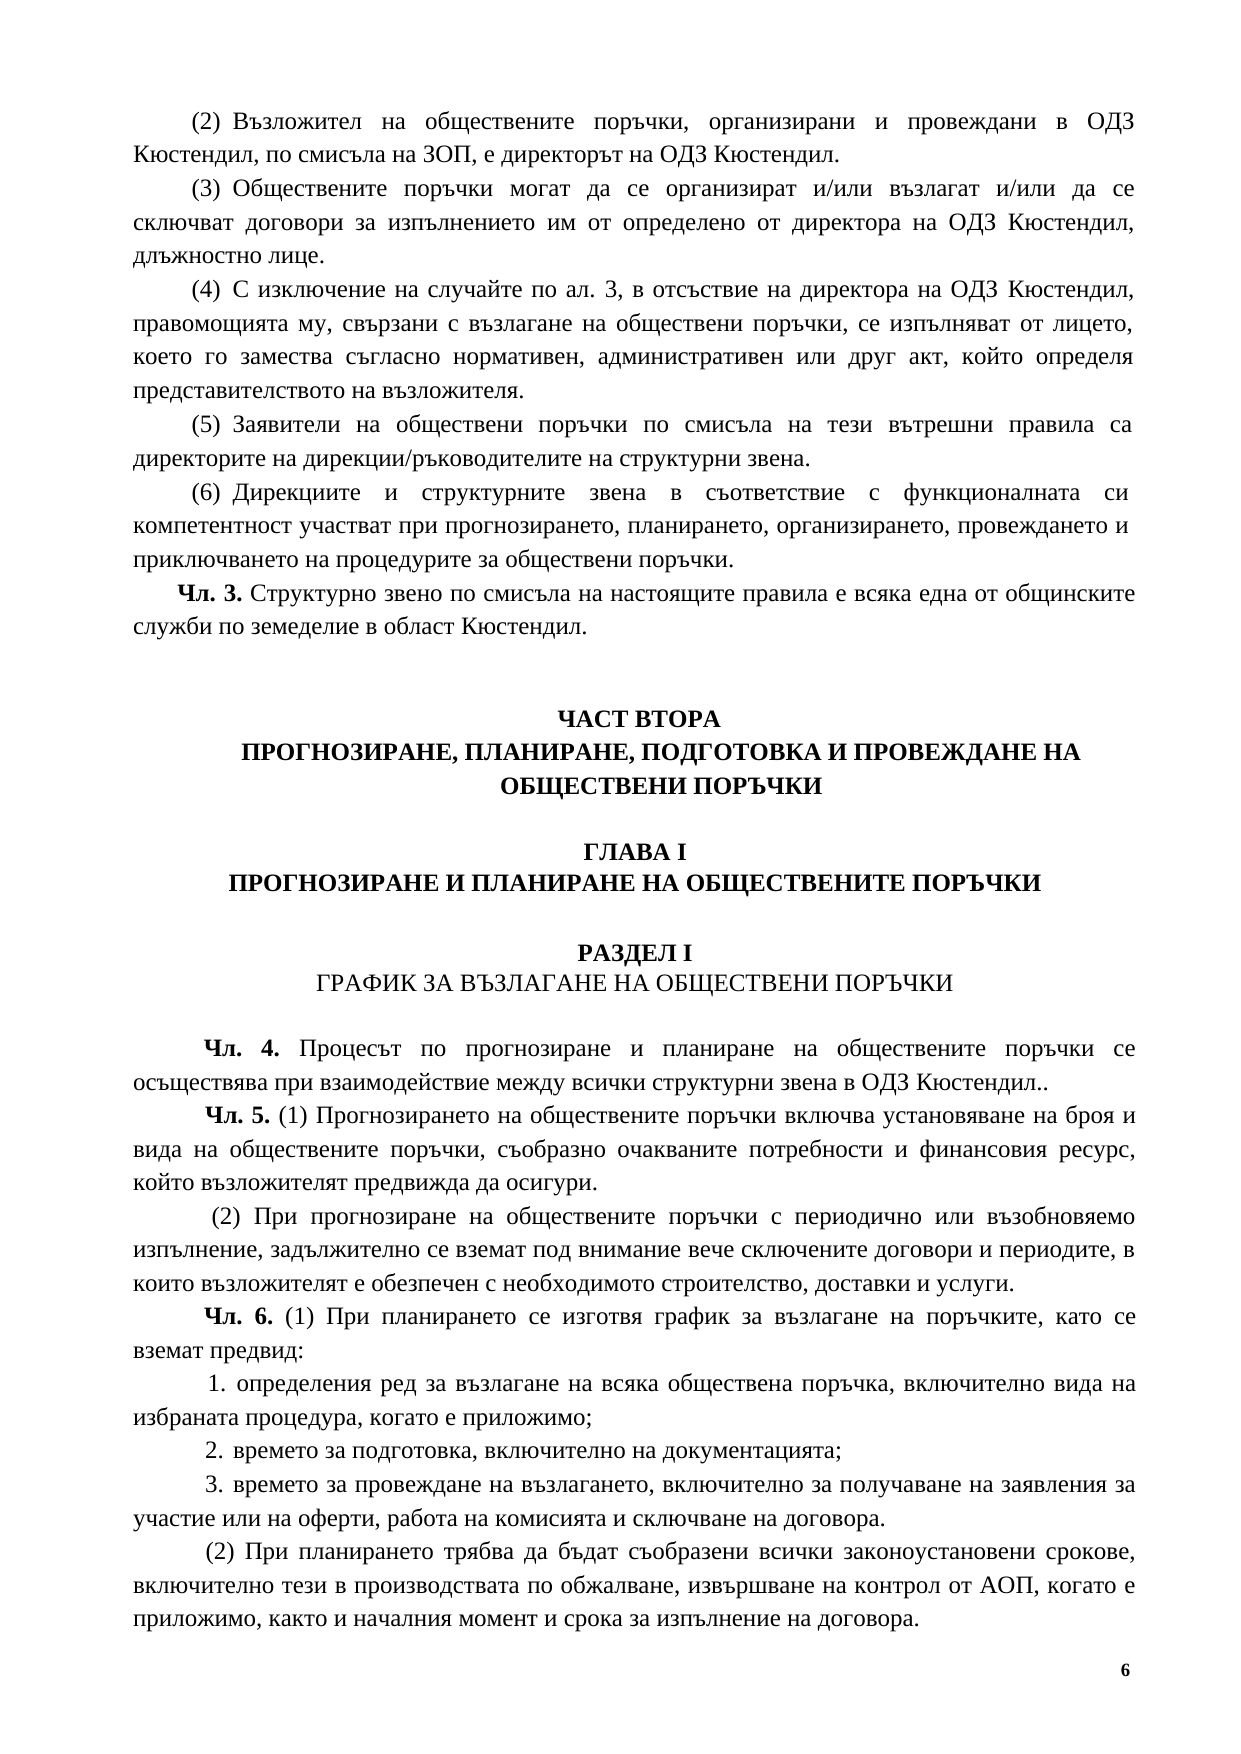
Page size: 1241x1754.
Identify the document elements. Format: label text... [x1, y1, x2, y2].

text (2) При планирането трябва да бъдат съобразени всички законоустановени срокове, включително тези в производствата по обжалване, извършване на контрол от АОП, когато е приложимо, както и началния момент и срока за изпълнение на договора. [133, 1533, 1137, 1633]
list Заявители на обществени поръчки по смисъла на тези вътрешни правила са директорите на дирекции/ръководителите на структурни звена. [133, 406, 1133, 473]
text 1. определения ред за възлагане на всяка обществена поръчка, включително вида на избраната процедура, когато е приложимо; [133, 1365, 1137, 1432]
list Дирекциите и структурните звена в съответствие с функционалната си компетентност участват при прогнозирането, планирането, организирането, провеждането и приключването на процедурите за обществени поръчки. [133, 473, 1129, 574]
text ЧАСТ ВТОРА [551, 700, 1137, 734]
list времето за провеждане на възлагането, включително за получаване на заявления за участие или на оферти, работа на комисията и сключване на договора. [133, 1466, 1137, 1533]
text Чл. 5. (1) Прогнозирането на обществените поръчки включва установяване на броя и вида на обществените поръчки, съобразно очакваните потребности и финансовия ресурс, който възложителят предвижда да осигури. [133, 1097, 1137, 1197]
text ПРОГНОЗИРАНЕ И ПЛАНИРАНЕ НА ОБЩЕСТВЕНИТЕ ПОРЪЧКИ [133, 868, 1137, 897]
text ПРОГНОЗИРАНЕ, ПЛАНИРАНЕ, ПОДГОТОВКА И ПРОВЕЖДАНЕ НА ОБЩЕСТВЕНИ ПОРЪЧКИ [185, 734, 1137, 801]
text Чл. 6. (1) При планирането се изготвя график за възлагане на поръчките, като се вземат предвид: [133, 1298, 1137, 1365]
text Чл. 3. Структурно звено по смисъла на настоящите правила е всяка една от общинските служби по земеделие в област Кюстендил. [133, 574, 1137, 641]
text ГЛАВА І [133, 837, 1137, 866]
list времето за подготовка, включително на документацията; [133, 1432, 1137, 1466]
text Чл. 4. Процесът по прогнозиране и планиране на обществените поръчки се осъществява при взаимодействие между всички структурни звена в ОДЗ Кюстендил.. [133, 1030, 1137, 1097]
list С изключение на случайте по ал. 3, в отсъствие на директора на ОДЗ Кюстендил, правомощията му, свързани с възлагане на обществени поръчки, се изпълняват от лицето, което го замества съгласно нормативен, административен или друг акт, който определя представителството на възложителя. [133, 271, 1134, 405]
text РАЗДЕЛ I [133, 938, 1137, 967]
text (3) Обществените поръчки могат да се организират и/или възлагат и/или да се сключват договори за изпълнението им от определено от директора на ОДЗ Кюстендил, длъжностно лице. [133, 169, 1135, 270]
text ГРАФИК ЗА ВЪЗЛАГАНЕ НА ОБЩЕСТВЕНИ ПОРЪЧКИ [133, 968, 1137, 997]
text (2) Възложител на обществените поръчки, организирани и провеждани в ОДЗ Кюстендил, по смисъла на ЗОП, е директорът на ОДЗ Кюстендил. [133, 102, 1136, 169]
text (2) При прогнозиране на обществените поръчки с периодично или възобновяемо изпълнение, задължително се вземат под внимание вече сключените договори и периодите, в които възложителят е обезпечен с необходимото строителство, доставки и услуги. [133, 1197, 1137, 1298]
